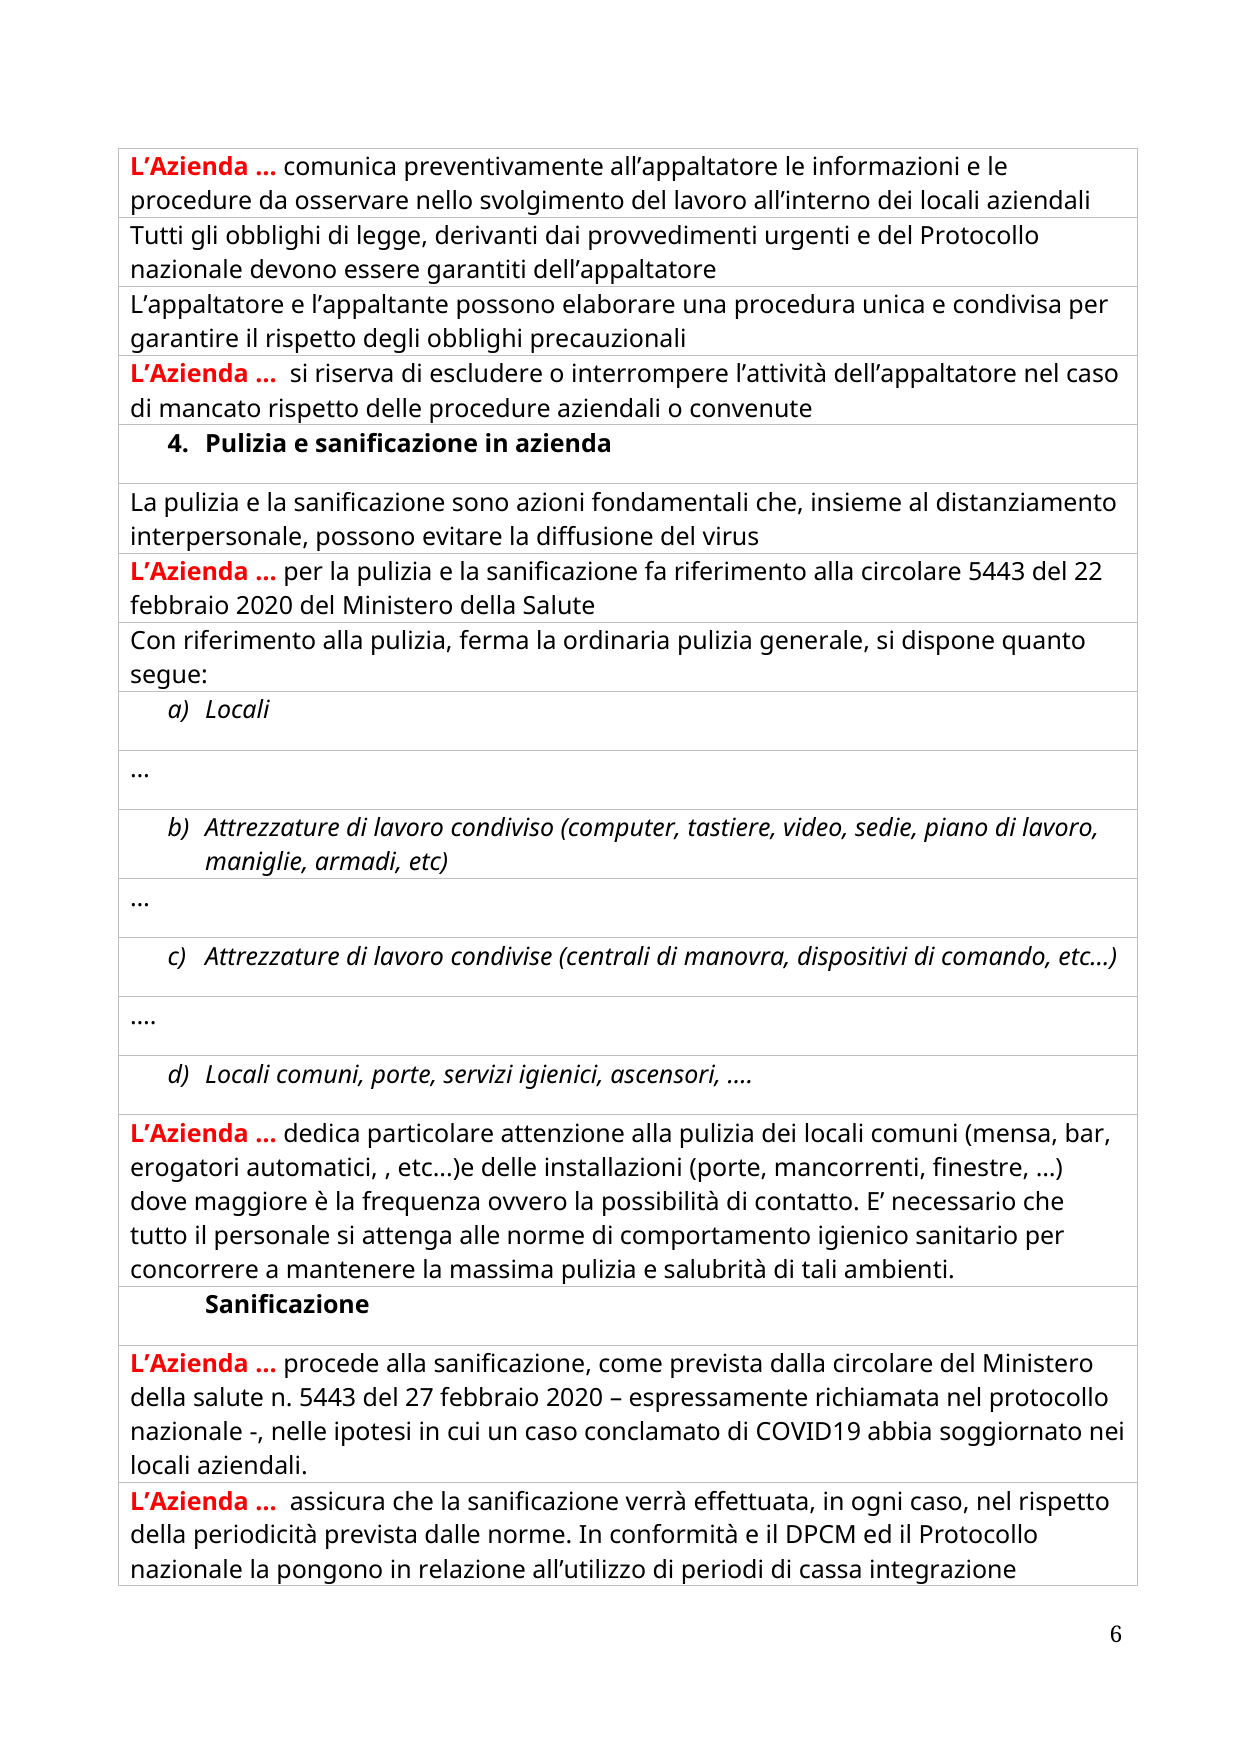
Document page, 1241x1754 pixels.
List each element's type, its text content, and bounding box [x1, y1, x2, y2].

table_cell …. [119, 997, 1137, 1055]
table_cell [119, 1483, 1137, 1585]
table_cell L’Azienda … procede alla sanificazione, come prevista dalla circolare del Ministero della salute n. 5443 del 27 febbraio 2020 – espressamente richiamata nel protocollo nazionale -, nelle ipotesi in cui un caso conclamato di COVID19 abbia soggiornato nei locali aziendali. [119, 1346, 1137, 1482]
table_cell Tutti gli obblighi di legge, derivanti dai provvedimenti urgenti e del Protocollo nazionale devono essere garantiti dell’appaltatore [119, 218, 1137, 286]
table_cell L’appaltatore e l’appaltante possono elaborare una procedura unica e condivisa per garantire il rispetto degli obblighi precauzionali [119, 287, 1137, 355]
table_cell Con riferimento alla pulizia, ferma la ordinaria pulizia generale, si dispone quanto segue: [119, 623, 1137, 691]
table_cell Locali [119, 692, 1137, 750]
table_cell Attrezzature di lavoro condiviso (computer, tastiere, video, sedie, piano di lavoro, maniglie, armadi, etc) [119, 810, 1137, 878]
table_cell Locali comuni, porte, servizi igienici, ascensori, …. [119, 1056, 1137, 1114]
table_cell Sanificazione [119, 1287, 1137, 1345]
table_cell … [119, 751, 1137, 809]
table_cell Attrezzature di lavoro condivise (centrali di manovra, dispositivi di comando, etc…) [119, 938, 1137, 996]
table_cell La pulizia e la sanificazione sono azioni fondamentali che, insieme al distanziamento interpersonale, possono evitare la diffusione del virus [119, 484, 1137, 552]
table_cell L’Azienda … per la pulizia e la sanificazione fa riferimento alla circolare 5443 del 22 febbraio 2020 del Ministero della Salute [119, 554, 1137, 622]
table_cell Pulizia e sanificazione in azienda [119, 425, 1137, 483]
table_cell L’Azienda … comunica preventivamente all’appaltatore le informazioni e le procedure da osservare nello svolgimento del lavoro all’interno dei locali aziendali [119, 149, 1137, 217]
table_cell L’Azienda … si riserva di escludere o interrompere l’attività dell’appaltatore nel caso di mancato rispetto delle procedure aziendali o convenute [119, 356, 1137, 424]
table_cell … [119, 879, 1137, 937]
table_cell L’Azienda … dedica particolare attenzione alla pulizia dei locali comuni (mensa, bar, erogatori automatici, , etc...)e delle installazioni (porte, mancorrenti, finestre, …) dove maggiore è la frequenza ovvero la possibilità di contatto. E’ necessario che tutto il personale si attenga alle norme di comportamento igienico sanitario per concorrere a mantenere la massima pulizia e salubrità di tali ambienti. [119, 1115, 1137, 1286]
